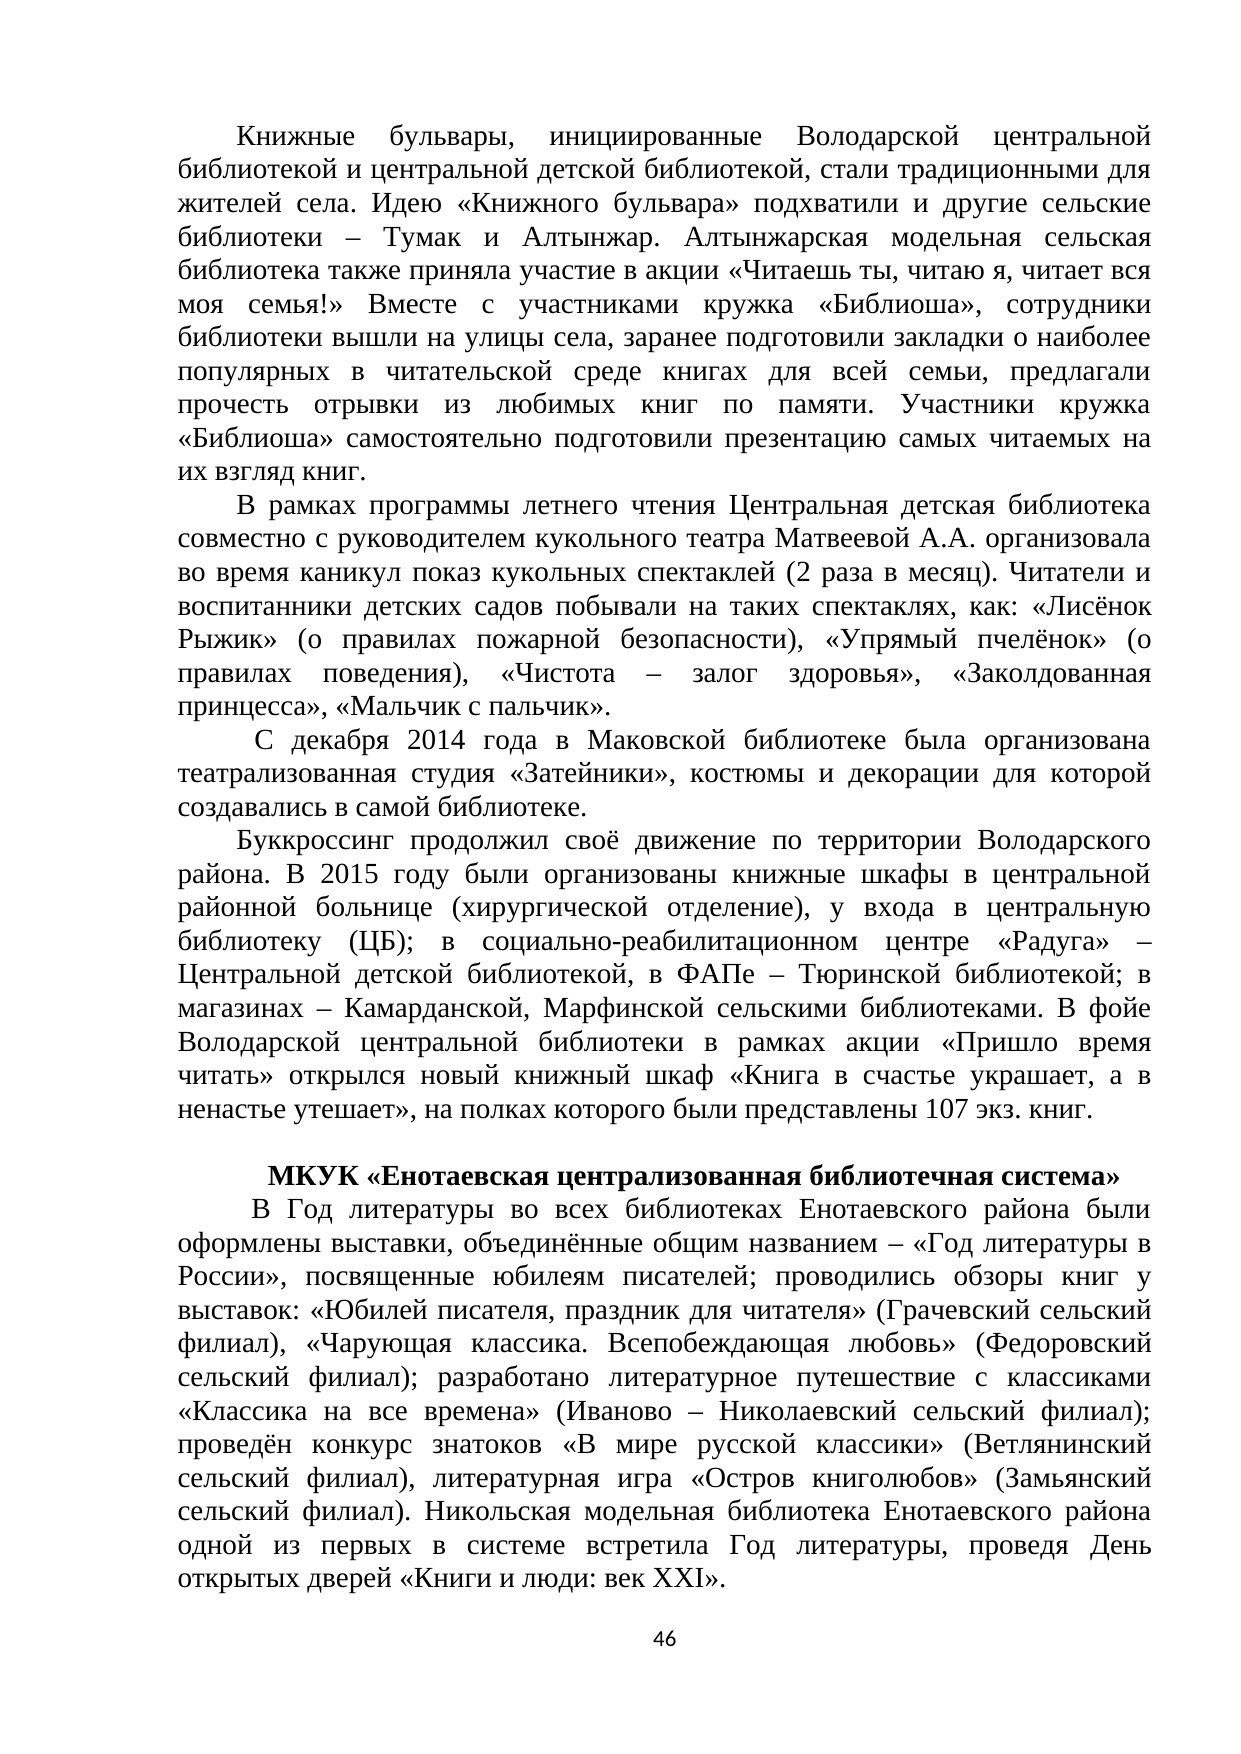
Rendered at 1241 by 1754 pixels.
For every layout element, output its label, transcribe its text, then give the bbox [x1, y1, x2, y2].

text Буккроссинг продолжил своё движение по территории Володарского района. В 2015 году были организованы книжные шкафы в центральной районной больнице (хирургической отделение), у входа в центральную библиотеку (ЦБ); в социально-реабилитационном центре «Радуга» – Центральной детской библиотекой, в ФАПе – Тюринской библиотекой; в магазинах – Камарданской, Марфинской сельскими библиотеками. В фойе Володарской центральной библиотеки в рамках акции «Пришло время читать» открылся новый книжный шкаф «Книга в счастье украшает, а в ненастье утешает», на полках которого были представлены 107 экз. книг. [177, 822, 1152, 1124]
text МКУК «Енотаевская централизованная библиотечная система» [177, 1158, 1152, 1191]
text В Год литературы во всех библиотеках Енотаевского района были оформлены выставки, объединённые общим названием – «Год литературы в России», посвященные юбилеям писателей; проводились обзоры книг у выставок: «Юбилей писателя, праздник для читателя» (Грачевский сельский филиал), «Чарующая классика. Всепобеждающая любовь» (Федоровский сельский филиал); разработано литературное путешествие с классиками «Классика на все времена» (Иваново – Николаевский сельский филиал); проведён конкурс знатоков «В мире русской классики» (Ветлянинский сельский филиал), литературная игра «Остров книголюбов» (Замьянский сельский филиал). Никольская модельная библиотека Енотаевского района одной из первых в системе встретила Год литературы, проведя День открытых дверей «Книги и люди: век XXI». [177, 1191, 1152, 1594]
text В рамках программы летнего чтения Центральная детская библиотека совместно с руководителем кукольного театра Матвеевой А.А. организовала во время каникул показ кукольных спектаклей (2 раза в месяц). Читатели и воспитанники детских садов побывали на таких спектаклях, как: «Лисёнок Рыжик» (о правилах пожарной безопасности), «Упрямый пчелёнок» (о правилах поведения), «Чистота – залог здоровья», «Заколдованная принцесса», «Мальчик с пальчик». [177, 487, 1152, 722]
text С декабря 2014 года в Маковской библиотеке была организована театрализованная студия «Затейники», костюмы и декорации для которой создавались в самой библиотеке. [177, 722, 1152, 822]
text Книжные бульвары, инициированные Володарской центральной библиотекой и центральной детской библиотекой, стали традиционными для жителей села. Идею «Книжного бульвара» подхватили и другие сельские библиотеки – Тумак и Алтынжар. Алтынжарская модельная сельская библиотека также приняла участие в акции «Читаешь ты, читаю я, читает вся моя семья!» Вместе с участниками кружка «Библиоша», сотрудники библиотеки вышли на улицы села, заранее подготовили закладки о наиболее популярных в читательской среде книгах для всей семьи, предлагали прочесть отрывки из любимых книг по памяти. Участники кружка «Библиоша» самостоятельно подготовили презентацию самых читаемых на их взгляд книг. [177, 118, 1152, 487]
